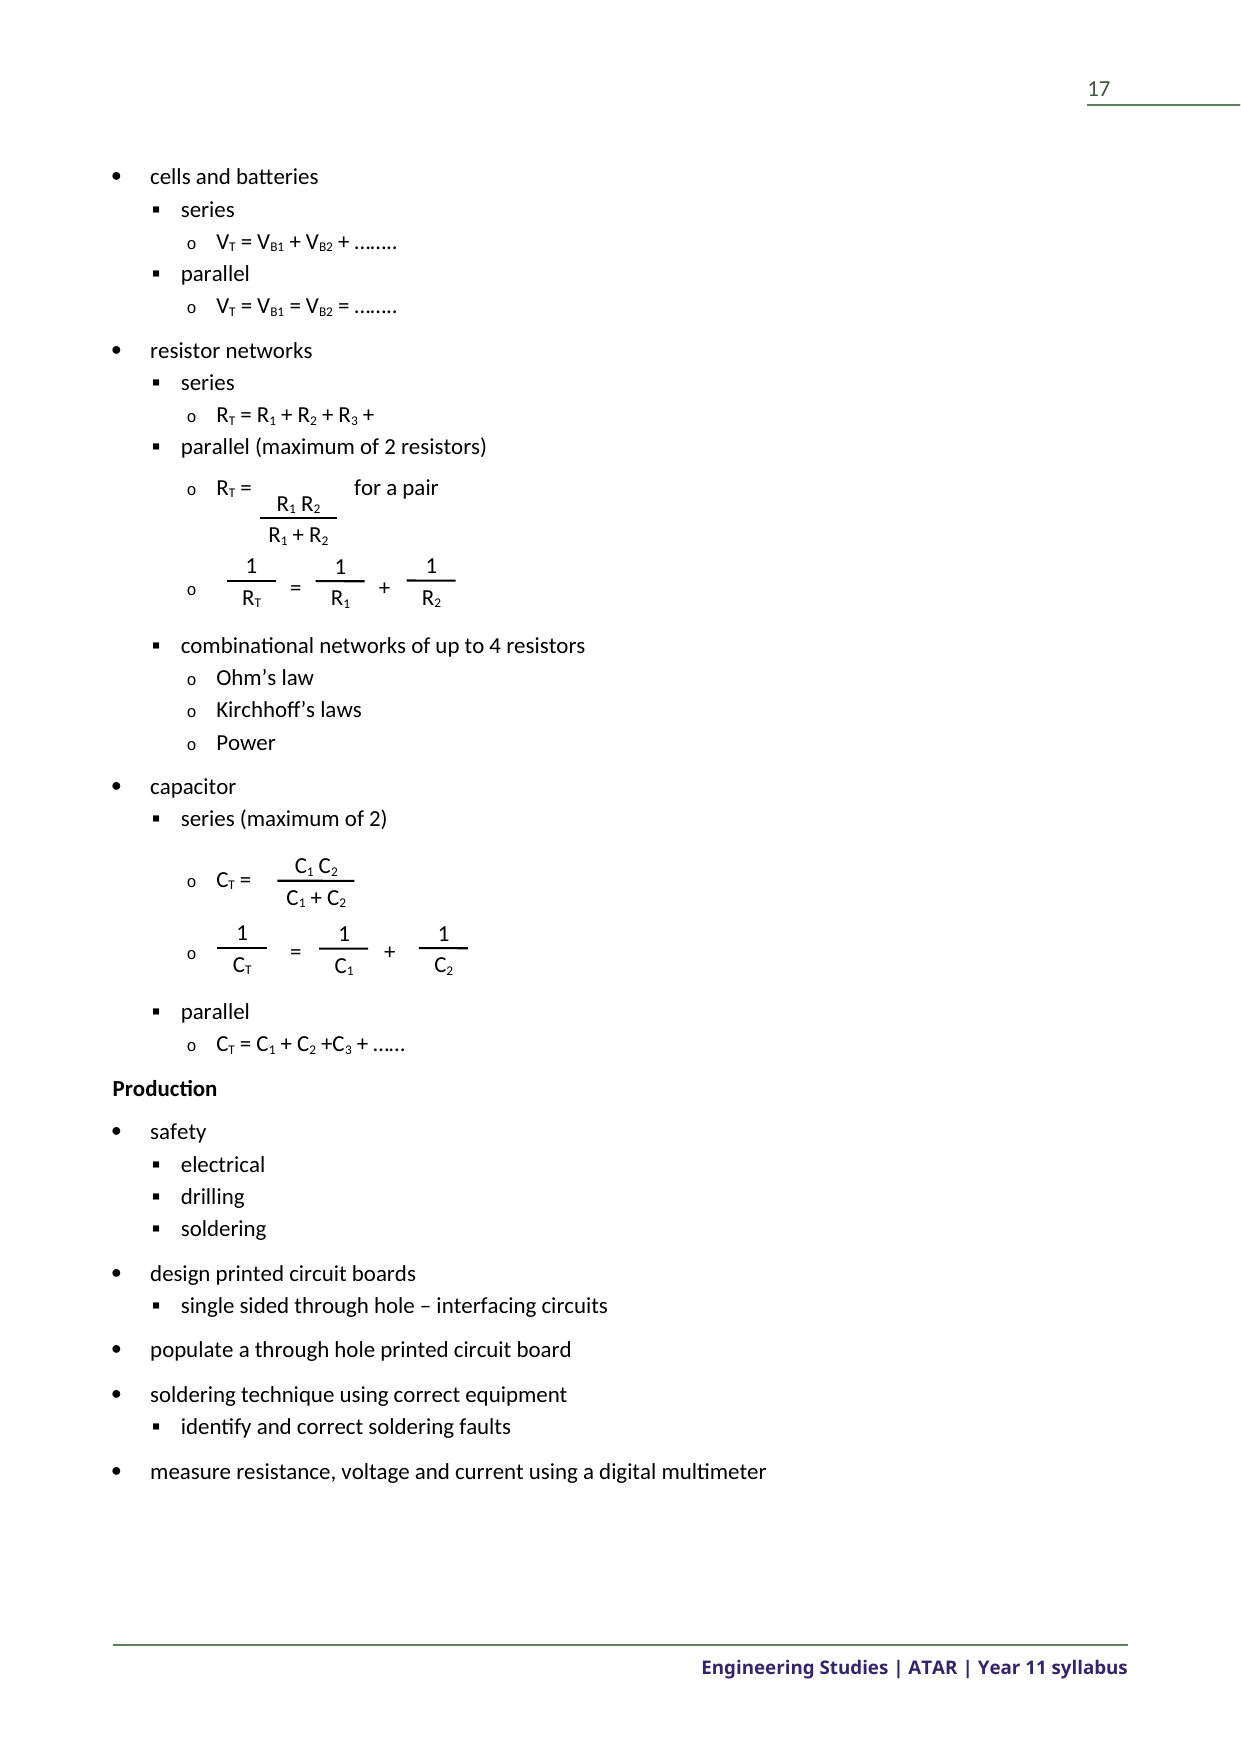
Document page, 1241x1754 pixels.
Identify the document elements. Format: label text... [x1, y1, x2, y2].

list populate a through hole printed circuit board [112, 1336, 1128, 1364]
list single sided through hole – interfacing circuits [151, 1291, 1136, 1319]
list VT = VB1 + VB2 + …….. [186, 227, 1136, 255]
list safety [112, 1117, 1128, 1146]
list soldering technique using correct equipment [112, 1380, 1128, 1408]
list Ohm’s law [186, 663, 1136, 691]
list cells and batteries [112, 162, 1128, 191]
list Kirchhoff’s laws [186, 696, 1136, 723]
text Production [112, 1074, 1135, 1102]
list series (maximum of 2) [151, 804, 1136, 833]
list drilling [151, 1182, 1136, 1210]
list design printed circuit boards [112, 1259, 1128, 1287]
list Power [186, 728, 1136, 756]
list series [151, 195, 1136, 223]
list = + [186, 937, 1136, 965]
list RT = for a pair [186, 473, 1136, 501]
list soldering [151, 1214, 1136, 1242]
list RT = R1 + R2 + R3 + [186, 400, 1136, 428]
list parallel [151, 997, 1136, 1025]
list electrical [151, 1150, 1136, 1178]
list CT = C1 + C2 +C3 + …… [186, 1029, 1136, 1058]
list resistor networks [112, 336, 1128, 364]
list parallel [151, 259, 1136, 287]
list measure resistance, voltage and current using a digital multimeter [112, 1457, 1128, 1485]
list VT = VB1 = VB2 = …….. [186, 291, 1136, 319]
list parallel (maximum of 2 resistors) [151, 432, 1136, 461]
list identify and correct soldering faults [151, 1412, 1136, 1441]
list series [151, 368, 1136, 396]
list combinational networks of up to 4 resistors [151, 631, 1136, 659]
list CT = [186, 865, 1136, 893]
list capacitor [112, 772, 1128, 800]
list = + [186, 573, 1136, 602]
